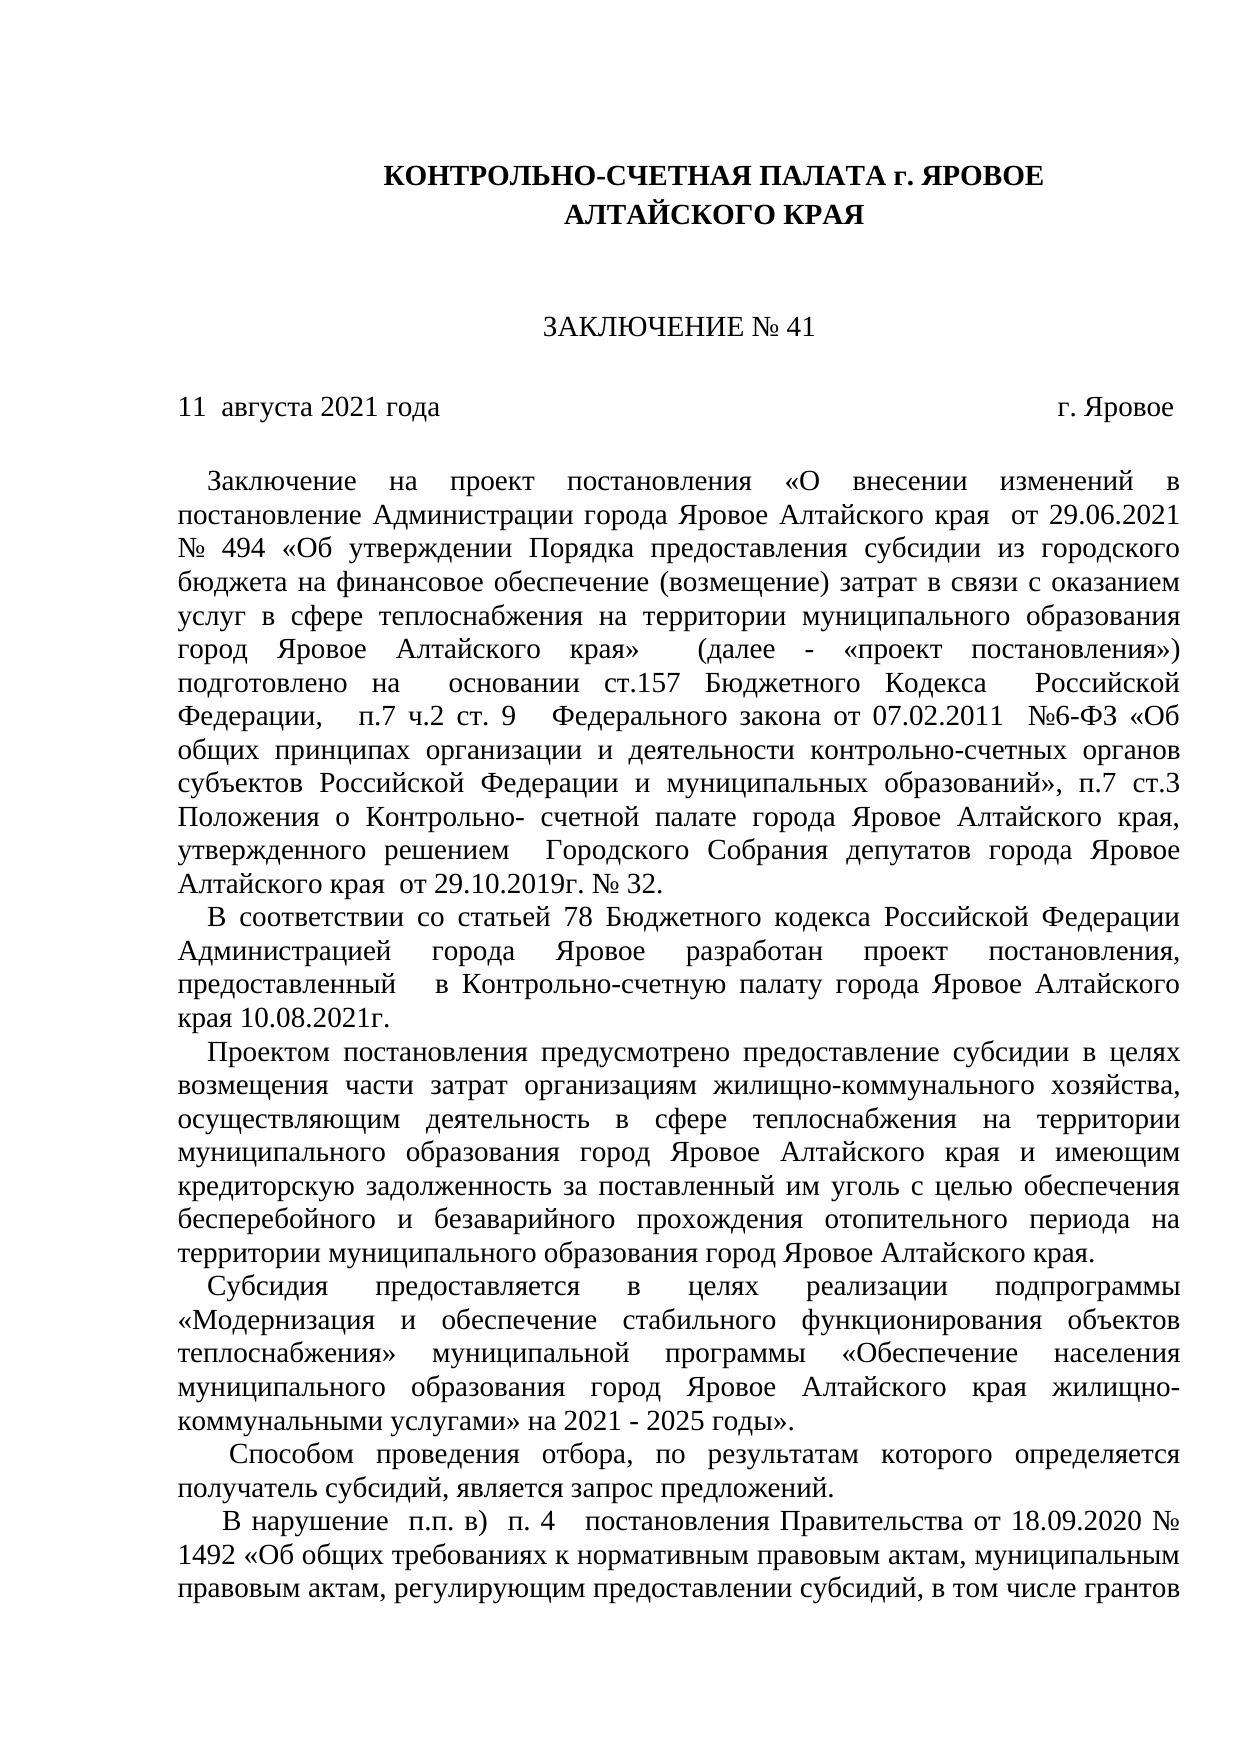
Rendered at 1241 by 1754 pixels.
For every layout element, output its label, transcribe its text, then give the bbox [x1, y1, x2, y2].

text Заключение на проект постановления «О внесении изменений в постановление Администрации города Яровое Алтайского края от 29.06.2021 № 494 «Об утверждении Порядка предоставления субсидии из городского бюджета на финансовое обеспечение (возмещение) затрат в связи с оказанием услуг в сфере теплоснабжения на территории муниципального образования город Яровое Алтайского края» (далее - «проект постановления») подготовлено на основании ст.157 Бюджетного Кодекса Российской Федерации, п.7 ч.2 ст. 9 Федерального закона от 07.02.2011 №6-ФЗ «Об общих принципах организации и деятельности контрольно-счетных органов субъектов Российской Федерации и муниципальных образований», п.7 ст.3 Положения о Контрольно- счетной палате города Яровое Алтайского края, утвержденного решением Городского Собрания депутатов города Яровое Алтайского края от 29.10.2019г. № 32. [177, 463, 1181, 899]
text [177, 1503, 1181, 1604]
text АЛТАЙСКОГО КРАЯ [174, 203, 1181, 230]
text ЗАКЛЮЧЕНИЕ № 41 [177, 305, 1181, 345]
text КОНТРОЛЬНО-СЧЕТНАЯ ПАЛАТА г. ЯРОВОЕ [174, 164, 1181, 191]
text 11 августа 2021 года г. Яровое [177, 384, 1181, 424]
text Проектом постановления предусмотрено предоставление субсидии в целях возмещения части затрат организациям жилищно-коммунального хозяйства, осуществляющим деятельность в сфере теплоснабжения на территории муниципального образования город Яровое Алтайского края и имеющим кредиторскую задолженность за поставленный им уголь с целью обеспечения бесперебойного и безаварийного прохождения отопительного периода на территории муниципального образования город Яровое Алтайского края. [177, 1034, 1181, 1268]
text Субсидия предоставляется в целях реализации подпрограммы «Модернизация и обеспечение стабильного функционирования объектов теплоснабжения» муниципальной программы «Обеспечение населения муниципального образования город Яровое Алтайского края жилищно-коммунальными услугами» на 2021 - 2025 годы». [177, 1268, 1181, 1436]
text Способом проведения отбора, по результатам которого определяется получатель субсидий, является запрос предложений. [177, 1436, 1181, 1503]
text В соответствии со статьей 78 Бюджетного кодекса Российской Федерации Администрацией города Яровое разработан проект постановления, предоставленный в Контрольно-счетную палату города Яровое Алтайского края 10.08.2021г. [177, 899, 1181, 1034]
